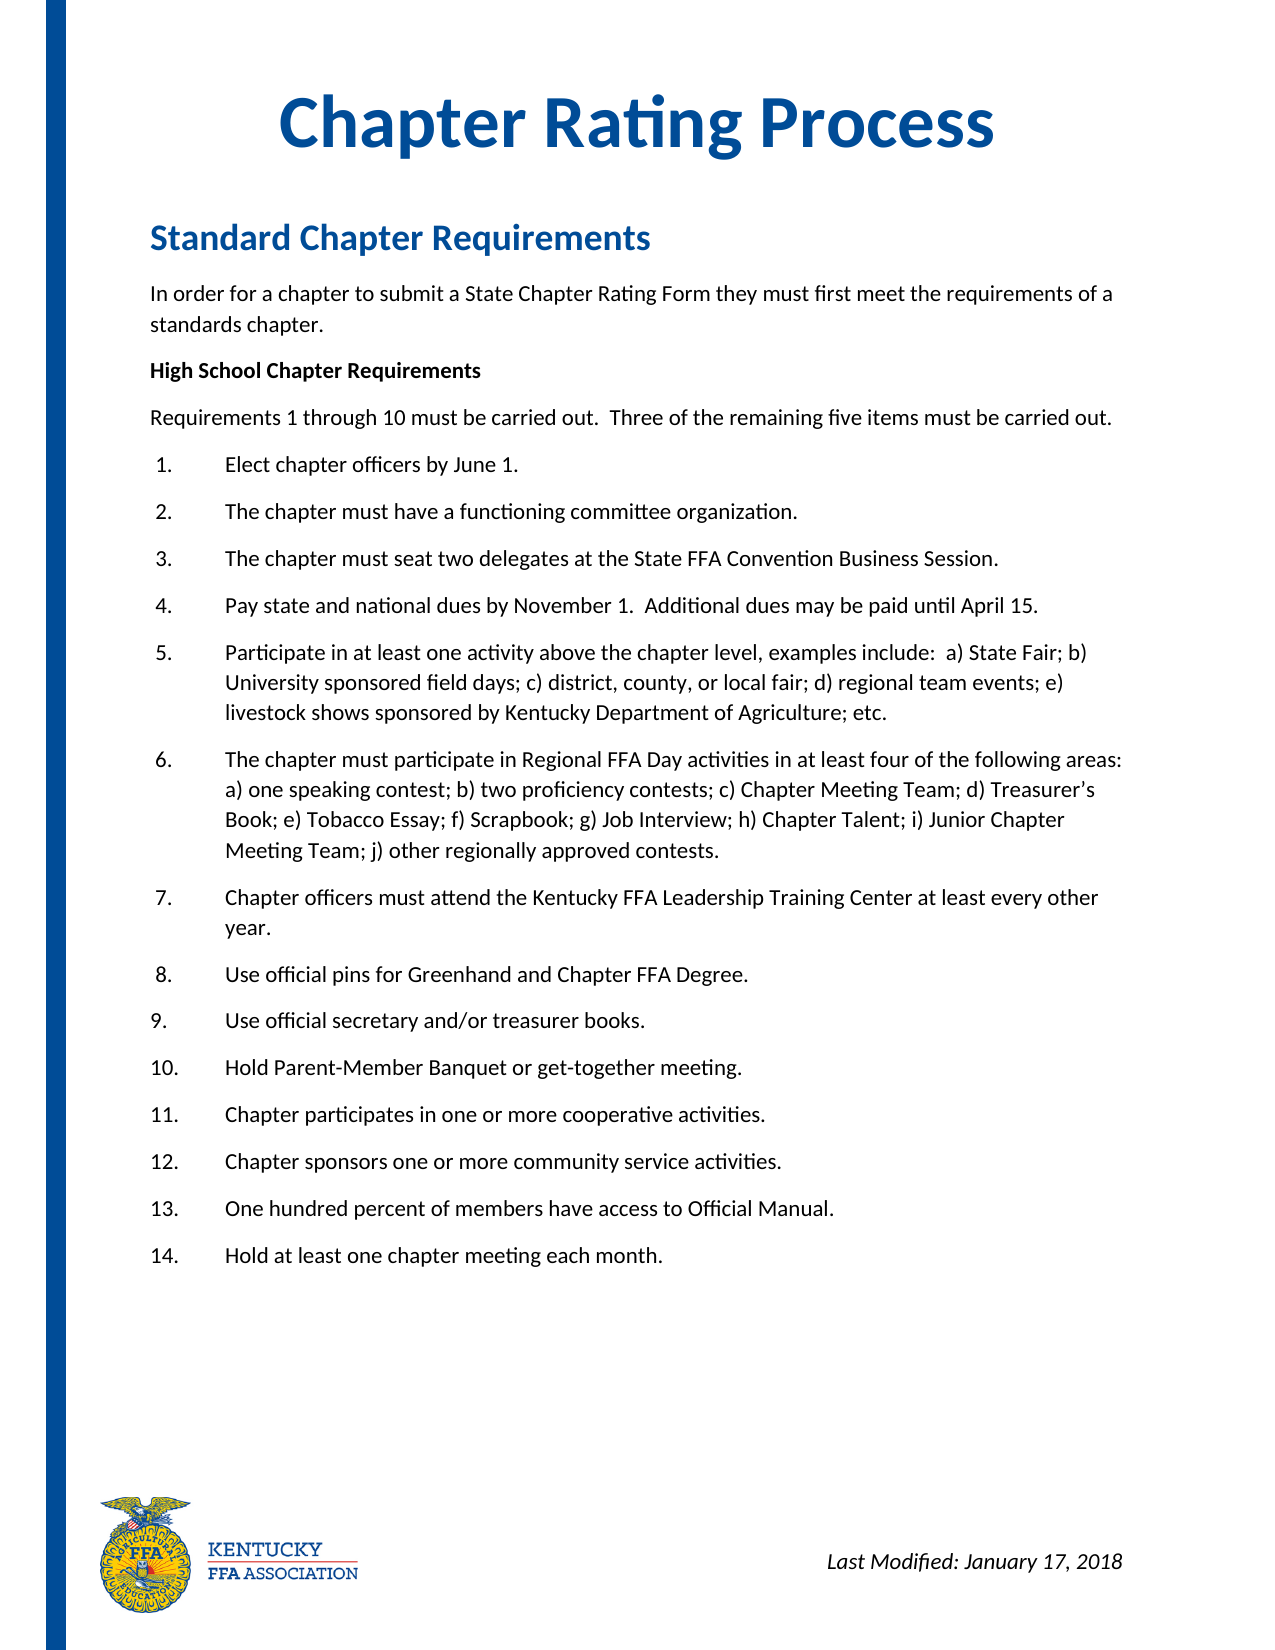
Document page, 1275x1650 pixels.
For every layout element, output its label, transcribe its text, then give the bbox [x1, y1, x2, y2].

text 12. Chapter sponsors one or more community service activities. [150, 1147, 1125, 1175]
text 6. The chapter must participate in Regional FFA Day activities in at least four of the following areas: a) one speaking contest; b) two proficiency contests; c) Chapter Meeting Team; d) Treasurer’s Book; e) Tobacco Essay; f) Scrapbook; g) Job Interview; h) Chapter Talent; i) Junior Chapter Meeting Team; j) other regionally approved contests. [155, 745, 1125, 864]
text 2. The chapter must have a functioning committee organization. [150, 497, 1125, 525]
text 9. Use official secretary and/or treasurer books. [150, 1007, 1125, 1035]
text 11. Chapter participates in one or more cooperative activities. [150, 1100, 1125, 1128]
text 7. Chapter officers must attend the Kentucky FFA Leadership Training Center at least every other year. [155, 883, 1125, 941]
text 3. The chapter must seat two delegates at the State FFA Convention Business Session. [150, 544, 1125, 572]
text Requirements 1 through 10 must be carried out. Three of the remaining five items must be carried out. [150, 403, 1125, 432]
text 14. Hold at least one chapter meeting each month. [150, 1241, 1125, 1269]
text 13. One hundred percent of members have access to Official Manual. [150, 1194, 1125, 1222]
text 1. Elect chapter officers by June 1. [150, 450, 1125, 478]
text High School Chapter Requirements [150, 357, 1125, 385]
text 8. Use official pins for Greenhand and Chapter FFA Degree. [150, 960, 1125, 988]
text 5. Participate in at least one activity above the chapter level, examples include: a) State Fair; b) University sponsored field days; c) district, county, or local fair; d) regional team events; e) livestock shows sponsored by Kentucky Department of Agriculture; etc. [150, 638, 1125, 726]
picture [100, 1497, 358, 1613]
text 4. Pay state and national dues by November 1. Additional dues may be paid until April 15. [150, 591, 1125, 619]
text 10. Hold Parent-Member Banquet or get-together meeting. [150, 1053, 1125, 1082]
text In order for a chapter to submit a State Chapter Rating Form they must first meet the requirements of a standards chapter. [150, 279, 1125, 338]
text Standard Chapter Requirements [150, 213, 1125, 259]
